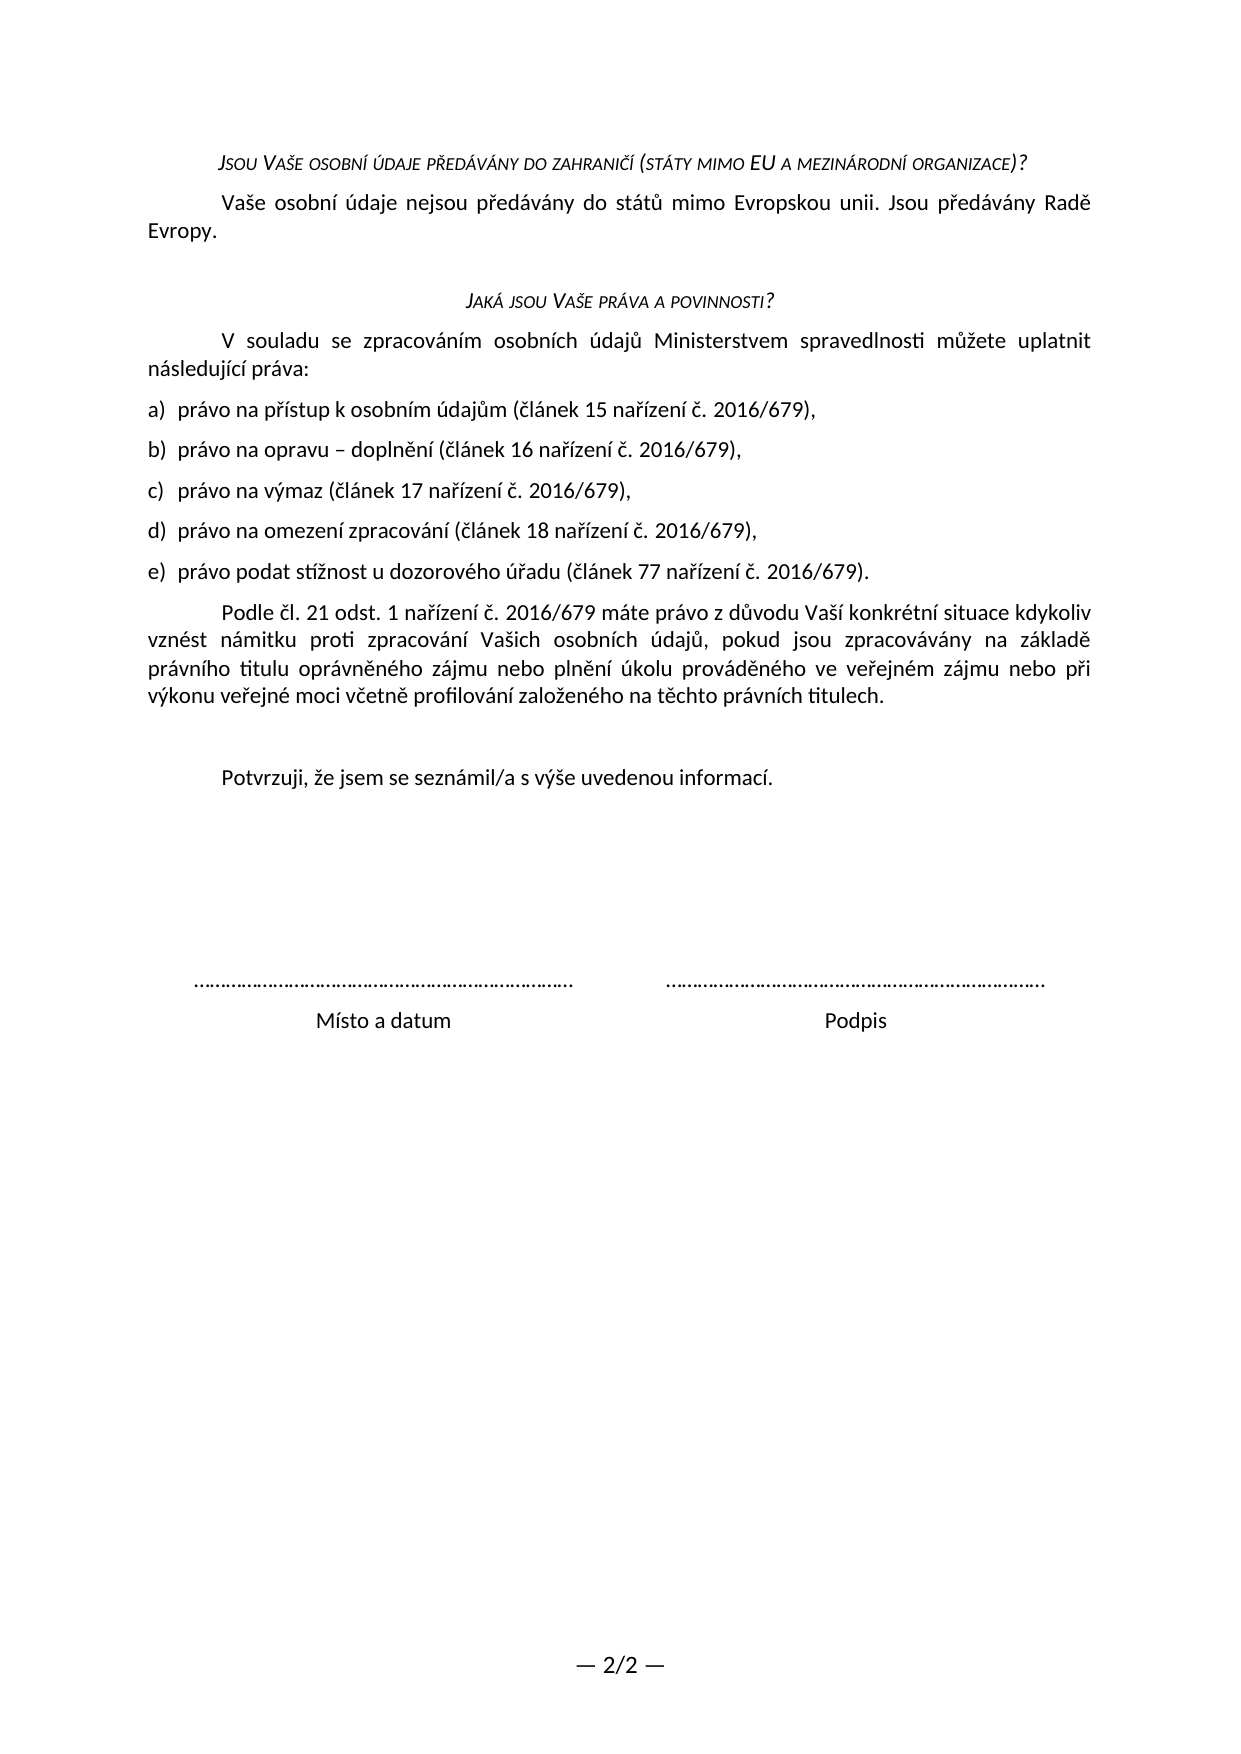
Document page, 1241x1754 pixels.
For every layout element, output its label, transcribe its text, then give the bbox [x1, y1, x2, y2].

text Potvrzuji, že jsem se seznámil/a s výše uvedenou informací. [148, 763, 1093, 791]
text c) právo na výmaz (článek 17 nařízení č. 2016/679), [148, 476, 1093, 504]
text d) právo na omezení zpracování (článek 18 nařízení č. 2016/679), [148, 517, 1093, 544]
text e) právo podat stížnost u dozorového úřadu (článek 77 nařízení č. 2016/679). [148, 557, 1093, 585]
text Jaká jsou Vaše práva a povinnosti? [148, 286, 1093, 314]
text V souladu se zpracováním osobních údajů Ministerstvem spravedlnosti můžete uplatnit následující práva: [148, 326, 1093, 382]
table_header ……………………………………………………………… [148, 953, 619, 993]
text Podle čl. 21 odst. 1 nařízení č. 2016/679 máte právo z důvodu Vaší konkrétní situace kdykoliv vznést námitku proti zpracování Vašich osobních údajů, pokud jsou zpracovávány na základě právního titulu oprávněného zájmu nebo plnění úkolu prováděného ve veřejném zájmu nebo při výkonu veřejné moci včetně profilování založeného na těchto právních titulech. [148, 598, 1093, 710]
text Jsou Vaše osobní údaje předávány do zahraničí (státy mimo EU a mezinárodní organizace)? [148, 148, 1093, 176]
table_cell Podpis [620, 993, 1092, 1034]
table_cell Místo a datum [148, 993, 619, 1034]
text a) právo na přístup k osobním údajům (článek 15 nařízení č. 2016/679), [148, 395, 1093, 423]
text Vaše osobní údaje nejsou předávány do států mimo Evropskou unii. Jsou předávány Radě Evropy. [148, 188, 1093, 244]
text b) právo na opravu – doplnění (článek 16 nařízení č. 2016/679), [148, 436, 1093, 463]
table_header ……………………………………………………………… [620, 953, 1092, 993]
